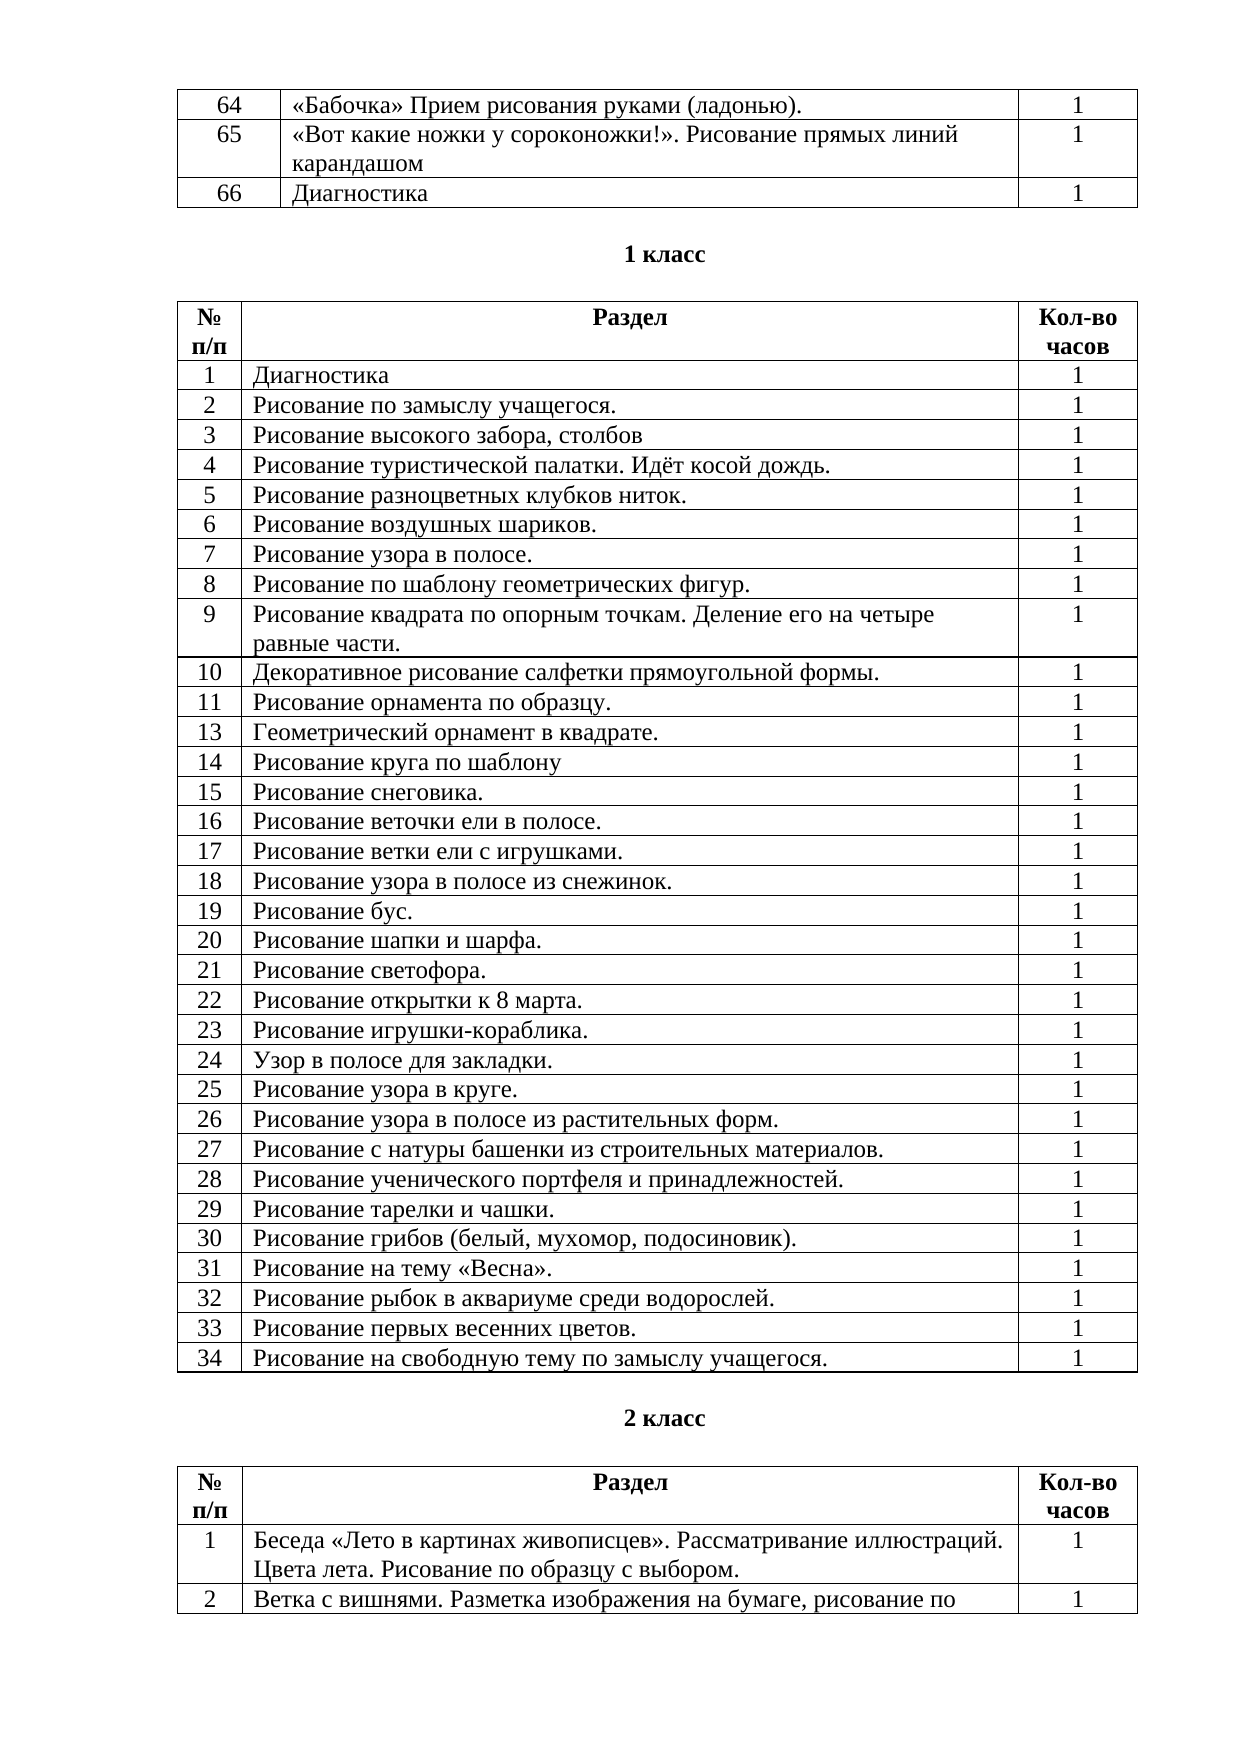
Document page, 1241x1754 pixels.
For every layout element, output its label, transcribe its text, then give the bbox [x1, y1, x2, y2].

table_cell 2 [178, 1584, 242, 1612]
table_cell 1 [1019, 510, 1137, 538]
table_cell 1 [1019, 599, 1137, 656]
table_cell Рисование воздушных шариков. [242, 510, 1018, 538]
table_cell 1 [1019, 1283, 1137, 1312]
table_cell 64 [178, 90, 280, 118]
table_cell 1 [1019, 687, 1137, 716]
table_header Кол-во часов [1019, 1467, 1137, 1524]
table_cell 16 [178, 806, 241, 835]
table_cell Геометрический орнамент в квадрате. [242, 717, 1018, 746]
table_cell Рисование узора в полосе. [242, 539, 1018, 568]
table_cell 28 [178, 1164, 241, 1193]
table_cell 1 [1019, 1224, 1137, 1252]
table_header Раздел [242, 302, 1018, 359]
table_cell 65 [178, 120, 280, 177]
table_cell Рисование узора в круге. [242, 1075, 1018, 1103]
table_cell 31 [178, 1253, 241, 1282]
table_cell Диагностика [242, 361, 1018, 389]
table_cell 18 [178, 866, 241, 895]
table_cell 1 [1019, 747, 1137, 776]
table_cell 1 [1019, 1104, 1137, 1133]
table_cell 4 [178, 450, 241, 479]
table_cell Рисование на тему «Весна». [242, 1253, 1018, 1282]
table_cell 1 [1019, 777, 1137, 805]
table_cell Рисование шапки и шарфа. [242, 926, 1018, 954]
table_cell Рисование снеговика. [242, 777, 1018, 805]
table_cell Декоративное рисование салфетки прямоугольной формы. [242, 658, 1018, 686]
table_cell 1 [1019, 836, 1137, 865]
table_cell Рисование грибов (белый, мухомор, подосиновик). [242, 1224, 1018, 1252]
table_cell 23 [178, 1015, 241, 1044]
table_cell 20 [178, 926, 241, 954]
table_cell 1 [178, 1525, 242, 1583]
table_cell Рисование ветки ели с игрушками. [242, 836, 1018, 865]
text 2 класс [177, 1403, 1152, 1432]
table_cell 1 [1019, 420, 1137, 449]
table_cell 33 [178, 1313, 241, 1342]
table_cell Беседа «Лето в картинах живописцев». Рассматривание иллюстраций. Цвета лета. Рисование по образцу с выбором. [243, 1525, 1018, 1583]
table_cell Рисование высокого забора, столбов [242, 420, 1018, 449]
table_cell 1 [1019, 539, 1137, 568]
table_header Раздел [243, 1467, 1018, 1524]
table_cell Рисование разноцветных клубков ниток. [242, 480, 1018, 508]
table_cell Рисование веточки ели в полосе. [242, 806, 1018, 835]
table_cell 1 [1019, 569, 1137, 598]
table_cell 26 [178, 1104, 241, 1133]
table_cell 22 [178, 985, 241, 1014]
table_cell 1 [1019, 480, 1137, 508]
table_cell 1 [1019, 120, 1137, 177]
table_cell 34 [178, 1343, 241, 1371]
table_cell 1 [1019, 866, 1137, 895]
table_cell 27 [178, 1134, 241, 1163]
table_cell Рисование светофора. [242, 955, 1018, 984]
table_cell 25 [178, 1075, 241, 1103]
table_cell Рисование открытки к 8 марта. [242, 985, 1018, 1014]
table_cell Рисование игрушки-кораблика. [242, 1015, 1018, 1044]
table_cell 15 [178, 777, 241, 805]
table_cell 1 [1019, 450, 1137, 479]
table_cell 1 [1019, 985, 1137, 1014]
table_cell 24 [178, 1045, 241, 1073]
table_cell Рисование узора в полосе из растительных форм. [242, 1104, 1018, 1133]
table_cell 1 [1019, 658, 1137, 686]
table_cell 1 [1019, 1525, 1137, 1583]
table_header Кол-во часов [1019, 302, 1137, 359]
table_cell 10 [178, 658, 241, 686]
table_cell 32 [178, 1283, 241, 1312]
table_cell 19 [178, 896, 241, 924]
table_cell 1 [1019, 1343, 1137, 1371]
table_cell 1 [1019, 717, 1137, 746]
table_cell 1 [1019, 926, 1137, 954]
table_cell 21 [178, 955, 241, 984]
table_cell 5 [178, 480, 241, 508]
table_cell 1 [1019, 1253, 1137, 1282]
table_cell Рисование квадрата по опорным точкам. Деление его на четыре равные части. [242, 599, 1018, 656]
table_cell Рисование круга по шаблону [242, 747, 1018, 776]
table_cell Рисование туристической палатки. Идёт косой дождь. [242, 450, 1018, 479]
table_cell 1 [1019, 1045, 1137, 1073]
table_cell 11 [178, 687, 241, 716]
table_cell 17 [178, 836, 241, 865]
table_cell 1 [1019, 361, 1137, 389]
table_cell 3 [178, 420, 241, 449]
table_cell 14 [178, 747, 241, 776]
table_cell 7 [178, 539, 241, 568]
table_cell Рисование на свободную тему по замыслу учащегося. [242, 1343, 1018, 1371]
table_header № п/п [178, 302, 241, 359]
table_cell 1 [1019, 806, 1137, 835]
table_cell 1 [1019, 1015, 1137, 1044]
table_cell 2 [178, 390, 241, 419]
table_cell Узор в полосе для закладки. [242, 1045, 1018, 1073]
table_cell 1 [1019, 1313, 1137, 1342]
table_cell 1 [1019, 1075, 1137, 1103]
table_cell 30 [178, 1224, 241, 1252]
table_cell 1 [1019, 1584, 1137, 1612]
table_cell Рисование тарелки и чашки. [242, 1194, 1018, 1222]
table_cell Рисование бус. [242, 896, 1018, 924]
table_cell Рисование по шаблону геометрических фигур. [242, 569, 1018, 598]
table_cell Диагностика [281, 178, 1018, 207]
table_cell 6 [178, 510, 241, 538]
table_cell 1 [1019, 1134, 1137, 1163]
table_cell 1 [1019, 1194, 1137, 1222]
table_cell «Вот какие ножки у сороконожки!». Рисование прямых линий карандашом [281, 120, 1018, 177]
text 1 класс [177, 239, 1152, 268]
table_cell «Бабочка» Прием рисования руками (ладонью). [281, 90, 1018, 118]
table_cell 1 [178, 361, 241, 389]
table_cell 13 [178, 717, 241, 746]
table_header № п/п [178, 1467, 242, 1524]
table_cell 1 [1019, 390, 1137, 419]
table_cell 29 [178, 1194, 241, 1222]
table_cell 1 [1019, 896, 1137, 924]
table_cell 1 [1019, 955, 1137, 984]
table_cell Рисование по замыслу учащегося. [242, 390, 1018, 419]
table_cell Рисование орнамента по образцу. [242, 687, 1018, 716]
table_cell Рисование с натуры башенки из строительных материалов. [242, 1134, 1018, 1163]
table_cell 1 [1019, 178, 1137, 207]
table_cell 1 [1019, 1164, 1137, 1193]
table_cell 1 [1019, 90, 1137, 118]
table_cell Рисование первых весенних цветов. [242, 1313, 1018, 1342]
table_cell Рисование узора в полосе из снежинок. [242, 866, 1018, 895]
table_cell 8 [178, 569, 241, 598]
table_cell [243, 1584, 1018, 1612]
table_cell Рисование ученического портфеля и принадлежностей. [242, 1164, 1018, 1193]
table_cell 66 [178, 178, 280, 207]
table_cell 9 [178, 599, 241, 656]
table_cell Рисование рыбок в аквариуме среди водорослей. [242, 1283, 1018, 1312]
